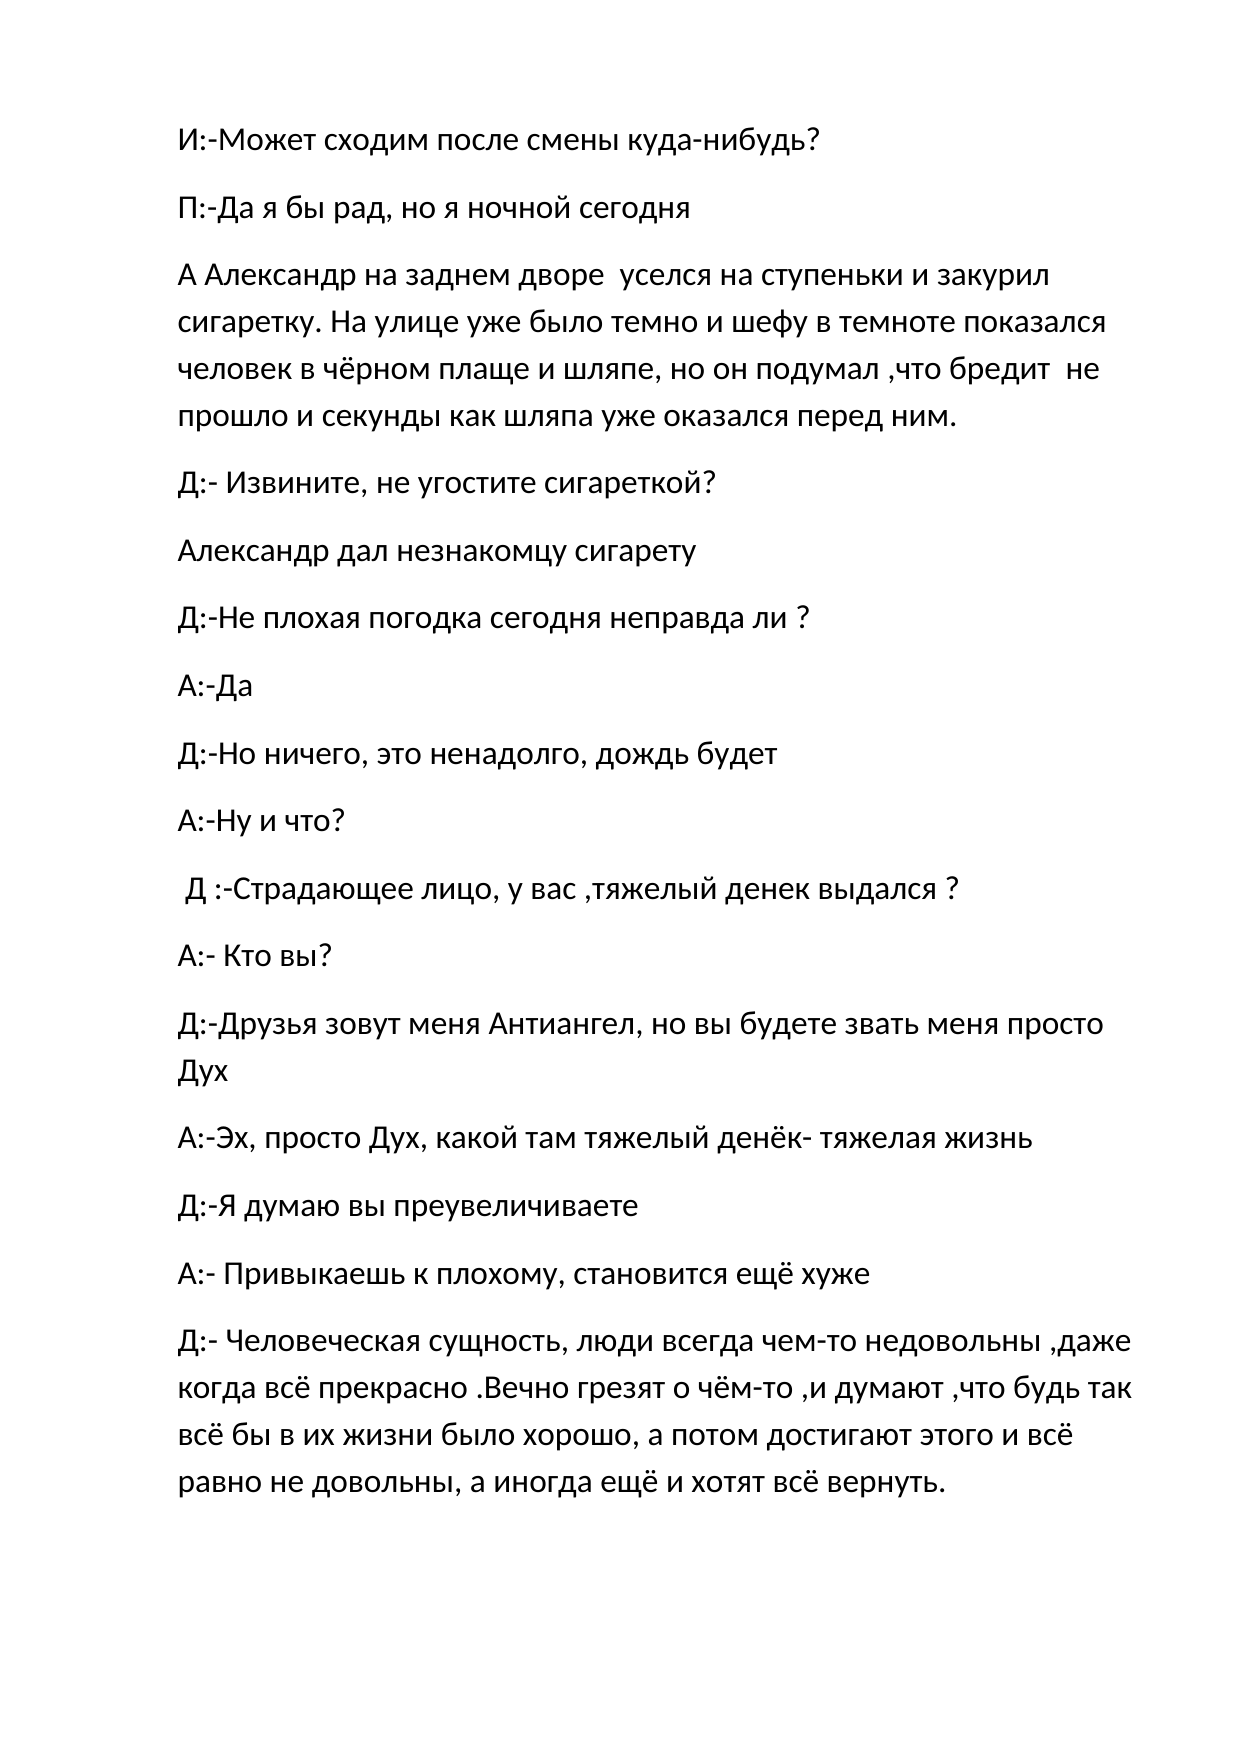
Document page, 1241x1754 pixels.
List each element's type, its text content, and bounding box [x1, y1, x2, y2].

text Д:-Не плохая погодка сегодня неправда ли ? [177, 596, 1152, 637]
text И:-Может сходим после смены куда-нибудь? [177, 118, 1152, 159]
text Д :-Страдающее лицо, у вас ,тяжелый денек выдался ? [177, 867, 1152, 908]
text А:- Кто вы? [177, 934, 1152, 975]
text Александр дал незнакомцу сигарету [177, 529, 1152, 569]
text П:-Да я бы рад, но я ночной сегодня [177, 186, 1152, 226]
text А:-Да [177, 664, 1152, 705]
text Д:- Человеческая сущность, люди всегда чем-то недовольны ,даже когда всё прекрасно .Вечно грезят о чём-то ,и думают ,что будь так всё бы в их жизни было хорошо, а потом достигают этого и всё равно не довольны, а иногда ещё и хотят всё вернуть. [177, 1319, 1152, 1500]
text А:-Ну и что? [177, 799, 1152, 840]
text Д:-Но ничего, это ненадолго, дождь будет [177, 732, 1152, 772]
text Д:- Извините, не угостите сигареткой? [177, 461, 1152, 502]
text А:-Эх, просто Дух, какой там тяжелый денёк- тяжелая жизнь [177, 1116, 1152, 1157]
text А:- Привыкаешь к плохому, становится ещё хуже [177, 1252, 1152, 1292]
text Д:-Друзья зовут меня Антиангел, но вы будете звать меня просто Дух [177, 1002, 1152, 1089]
text Д:-Я думаю вы преувеличиваете [177, 1184, 1152, 1225]
text А Александр на заднем дворе уселся на ступеньки и закурил сигаретку. На улице уже было темно и шефу в темноте показался человек в чёрном плаще и шляпе, но он подумал ,что бредит не прошло и секунды как шляпа уже оказался перед ним. [177, 253, 1152, 434]
